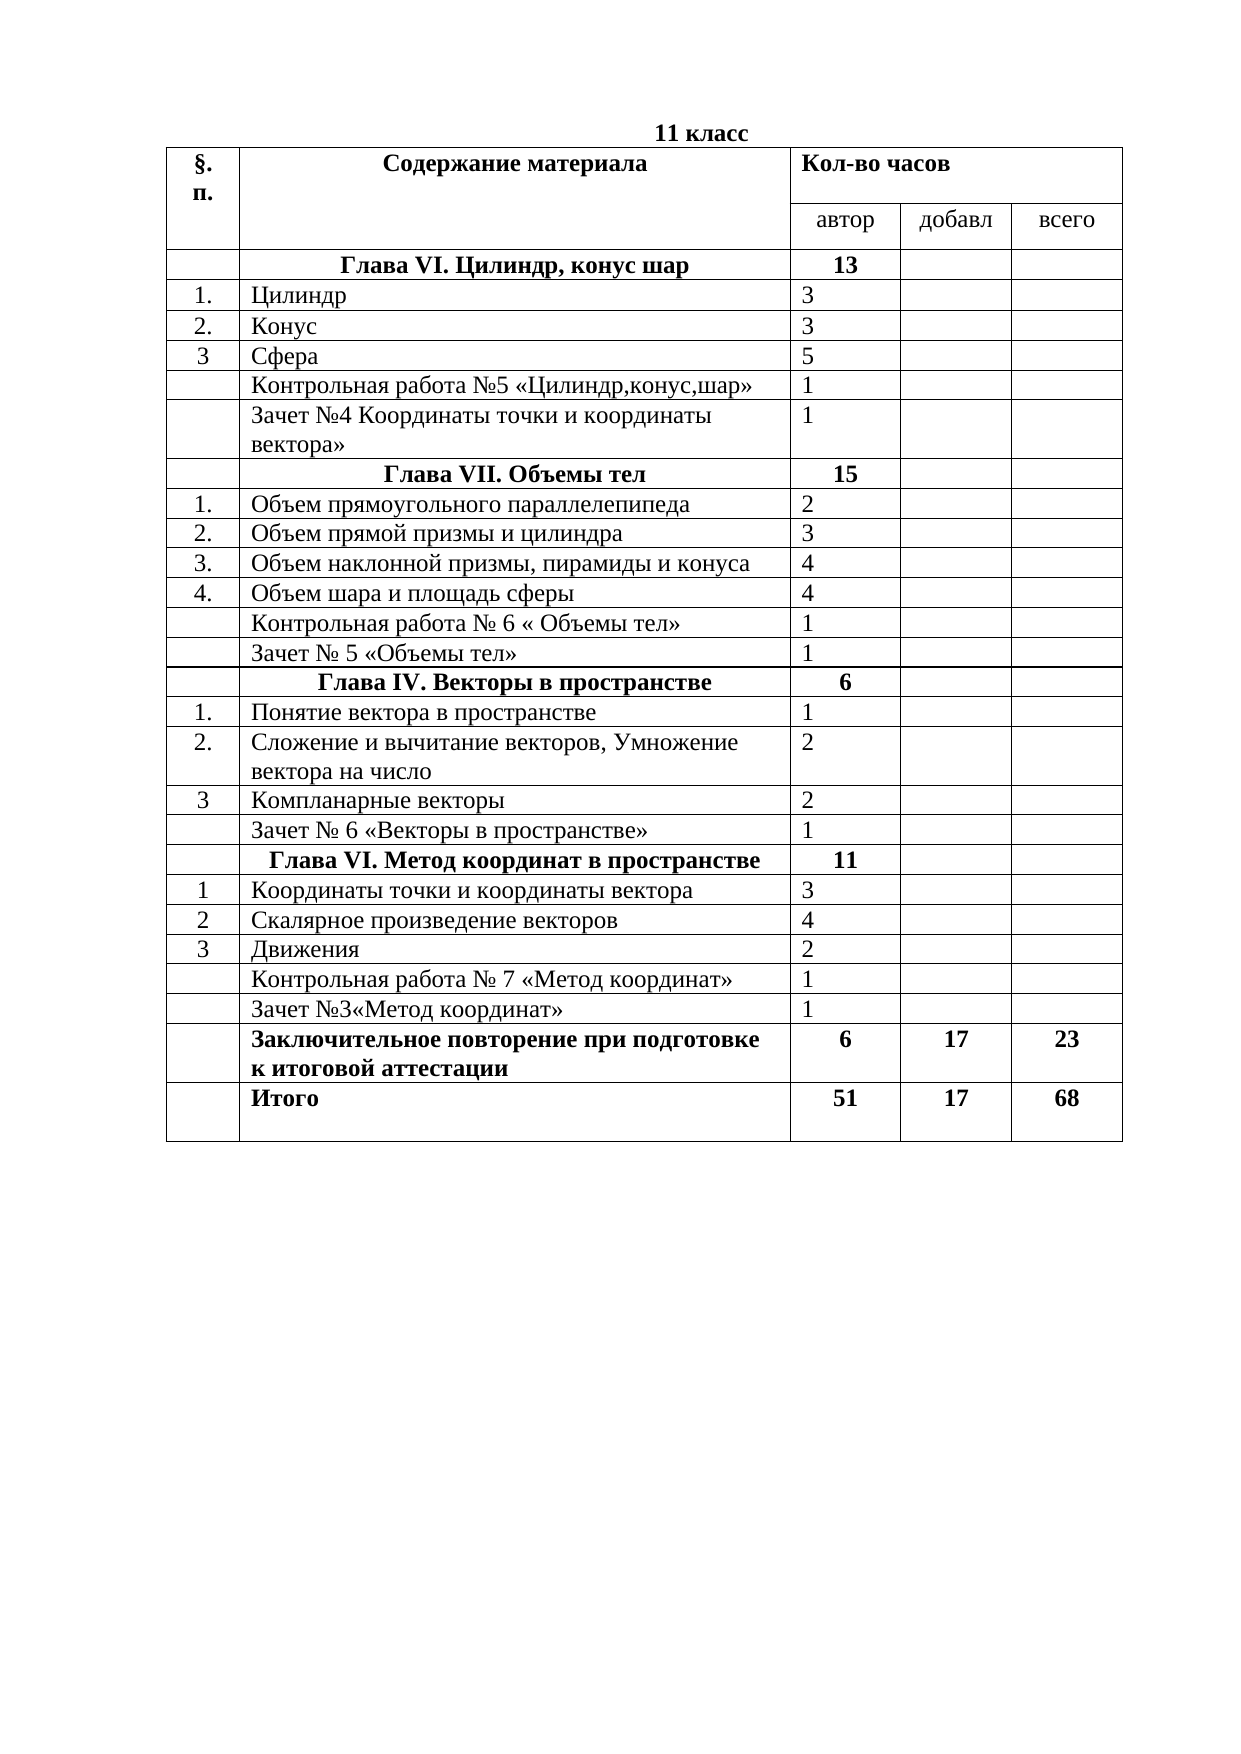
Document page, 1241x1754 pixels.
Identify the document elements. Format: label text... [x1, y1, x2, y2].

table_cell 3 [167, 341, 239, 369]
table_cell 1. [167, 280, 239, 310]
table_cell 3. [167, 548, 239, 577]
table_cell [167, 638, 239, 666]
table_cell Компланарные векторы [240, 786, 790, 814]
table_cell 13 [791, 250, 900, 279]
table_cell 1. [167, 489, 239, 517]
table_cell [901, 845, 1011, 874]
table_cell [1012, 519, 1122, 547]
table_cell [901, 638, 1011, 666]
table_cell [901, 280, 1011, 310]
table_cell Скалярное произведение векторов [240, 905, 790, 933]
table_cell [901, 489, 1011, 517]
table_cell 1 [791, 371, 900, 399]
table_cell 2 [791, 786, 900, 814]
table_cell [1012, 845, 1122, 874]
table_cell Глава VII. Объемы тел [240, 459, 790, 488]
table_cell [1012, 875, 1122, 904]
table_cell Контрольная работа №5 «Цилиндр,конус,шар» [240, 371, 790, 399]
table_cell Зачет №4 Координаты точки и координаты вектора» [240, 400, 790, 458]
table_cell 6 [791, 668, 900, 696]
table_header Кол-во часов [791, 148, 1122, 203]
table_cell [1012, 697, 1122, 726]
table_cell добавл [901, 204, 1011, 249]
table_cell [901, 250, 1011, 279]
table_cell всего [1012, 204, 1122, 249]
table_cell Зачет №3«Метод координат» [240, 994, 790, 1023]
table_cell Объем наклонной призмы, пирамиды и конуса [240, 548, 790, 577]
table_cell 5 [791, 341, 900, 369]
table_cell Контрольная работа № 6 « Объемы тел» [240, 608, 790, 637]
table_cell [167, 845, 239, 874]
table_cell [1012, 638, 1122, 666]
table_cell 6 [791, 1024, 900, 1082]
table_cell [901, 311, 1011, 340]
table_cell [1012, 727, 1122, 784]
table_cell [901, 578, 1011, 607]
table_cell [1012, 489, 1122, 517]
table_cell [1012, 578, 1122, 607]
table_cell [167, 1024, 239, 1082]
table_cell 2 [791, 727, 900, 784]
table_cell 4. [167, 578, 239, 607]
table_cell [1012, 400, 1122, 458]
table_cell [167, 815, 239, 844]
table_cell 3 [167, 935, 239, 963]
table_cell [901, 727, 1011, 784]
table_cell 1 [791, 964, 900, 993]
table_cell [167, 994, 239, 1023]
table_cell [901, 905, 1011, 933]
table_cell 1 [791, 608, 900, 637]
table_cell 1 [791, 400, 900, 458]
table_cell [1012, 311, 1122, 340]
table_cell Зачет № 6 «Векторы в пространстве» [240, 815, 790, 844]
table_cell Контрольная работа № 7 «Метод координат» [240, 964, 790, 993]
table_cell [167, 608, 239, 637]
table_cell [901, 697, 1011, 726]
table_cell [1012, 668, 1122, 696]
table_cell [1012, 608, 1122, 637]
table_cell 4 [791, 548, 900, 577]
table_cell 3 [791, 875, 900, 904]
table_cell [1012, 905, 1122, 933]
table_cell 1 [167, 875, 239, 904]
table_cell 1 [791, 697, 900, 726]
table_cell [167, 1083, 239, 1141]
table_cell автор [791, 204, 900, 249]
table_cell 1. [167, 697, 239, 726]
table_cell [901, 400, 1011, 458]
table_cell [1012, 280, 1122, 310]
table_cell [1012, 815, 1122, 844]
table_cell [167, 371, 239, 399]
table_cell 2. [167, 311, 239, 340]
table_cell Объем шара и площадь сферы [240, 578, 790, 607]
table_cell [1012, 548, 1122, 577]
table_cell 1 [791, 815, 900, 844]
table_cell [901, 548, 1011, 577]
table_cell [901, 964, 1011, 993]
table_cell [1012, 459, 1122, 488]
table_cell [1012, 935, 1122, 963]
table_cell Движения [240, 935, 790, 963]
table_header §. п. [167, 148, 239, 249]
table_cell [901, 519, 1011, 547]
table_cell 2 [791, 935, 900, 963]
table_cell 1 [791, 994, 900, 1023]
text 11 класс [177, 118, 1152, 147]
table_cell [901, 668, 1011, 696]
table_cell Понятие вектора в пространстве [240, 697, 790, 726]
table_cell 11 [791, 845, 900, 874]
table_cell 17 [901, 1083, 1011, 1141]
table_cell Заключительное повторение при подготовке к итоговой аттестации [240, 1024, 790, 1082]
table_cell 15 [791, 459, 900, 488]
table_cell [1012, 371, 1122, 399]
table_cell Объем прямой призмы и цилиндра [240, 519, 790, 547]
table_cell [167, 964, 239, 993]
table_cell [901, 815, 1011, 844]
table_cell Глава VI. Цилиндр, конус шар [240, 250, 790, 279]
table_cell [1012, 786, 1122, 814]
table_cell Итого [240, 1083, 790, 1141]
table_cell Сфера [240, 341, 790, 369]
table_cell [1012, 250, 1122, 279]
table_cell [901, 608, 1011, 637]
table_cell 68 [1012, 1083, 1122, 1141]
table_cell [1012, 341, 1122, 369]
table_cell [167, 250, 239, 279]
table_cell 3 [791, 280, 900, 310]
table_cell Объем прямоугольного параллелепипеда [240, 489, 790, 517]
table_cell 23 [1012, 1024, 1122, 1082]
table_cell [901, 994, 1011, 1023]
table_cell Координаты точки и координаты вектора [240, 875, 790, 904]
table_cell [901, 459, 1011, 488]
table_cell 2. [167, 727, 239, 784]
table_cell 17 [901, 1024, 1011, 1082]
table_cell 2 [167, 905, 239, 933]
table_cell [1012, 964, 1122, 993]
table_cell Глава IV. Векторы в пространстве [240, 668, 790, 696]
table_header Содержание материала [240, 148, 790, 249]
table_cell [901, 341, 1011, 369]
table_cell 3 [167, 786, 239, 814]
table_cell [167, 400, 239, 458]
table_cell [167, 459, 239, 488]
table_cell [901, 875, 1011, 904]
table_cell Конус [240, 311, 790, 340]
table_cell [1012, 994, 1122, 1023]
table_cell 3 [791, 311, 900, 340]
table_cell Цилиндр [240, 280, 790, 310]
table_cell Глава VI. Метод координат в пространстве [240, 845, 790, 874]
table_cell Зачет № 5 «Объемы тел» [240, 638, 790, 666]
table_cell 4 [791, 578, 900, 607]
table_cell Сложение и вычитание векторов, Умножение вектора на число [240, 727, 790, 784]
table_cell 51 [791, 1083, 900, 1141]
table_cell 2 [791, 489, 900, 517]
table_cell [901, 786, 1011, 814]
table_cell [901, 935, 1011, 963]
table_cell 2. [167, 519, 239, 547]
table_cell 1 [791, 638, 900, 666]
table_cell 3 [791, 519, 900, 547]
table_cell [901, 371, 1011, 399]
table_cell 4 [791, 905, 900, 933]
table_cell [167, 668, 239, 696]
